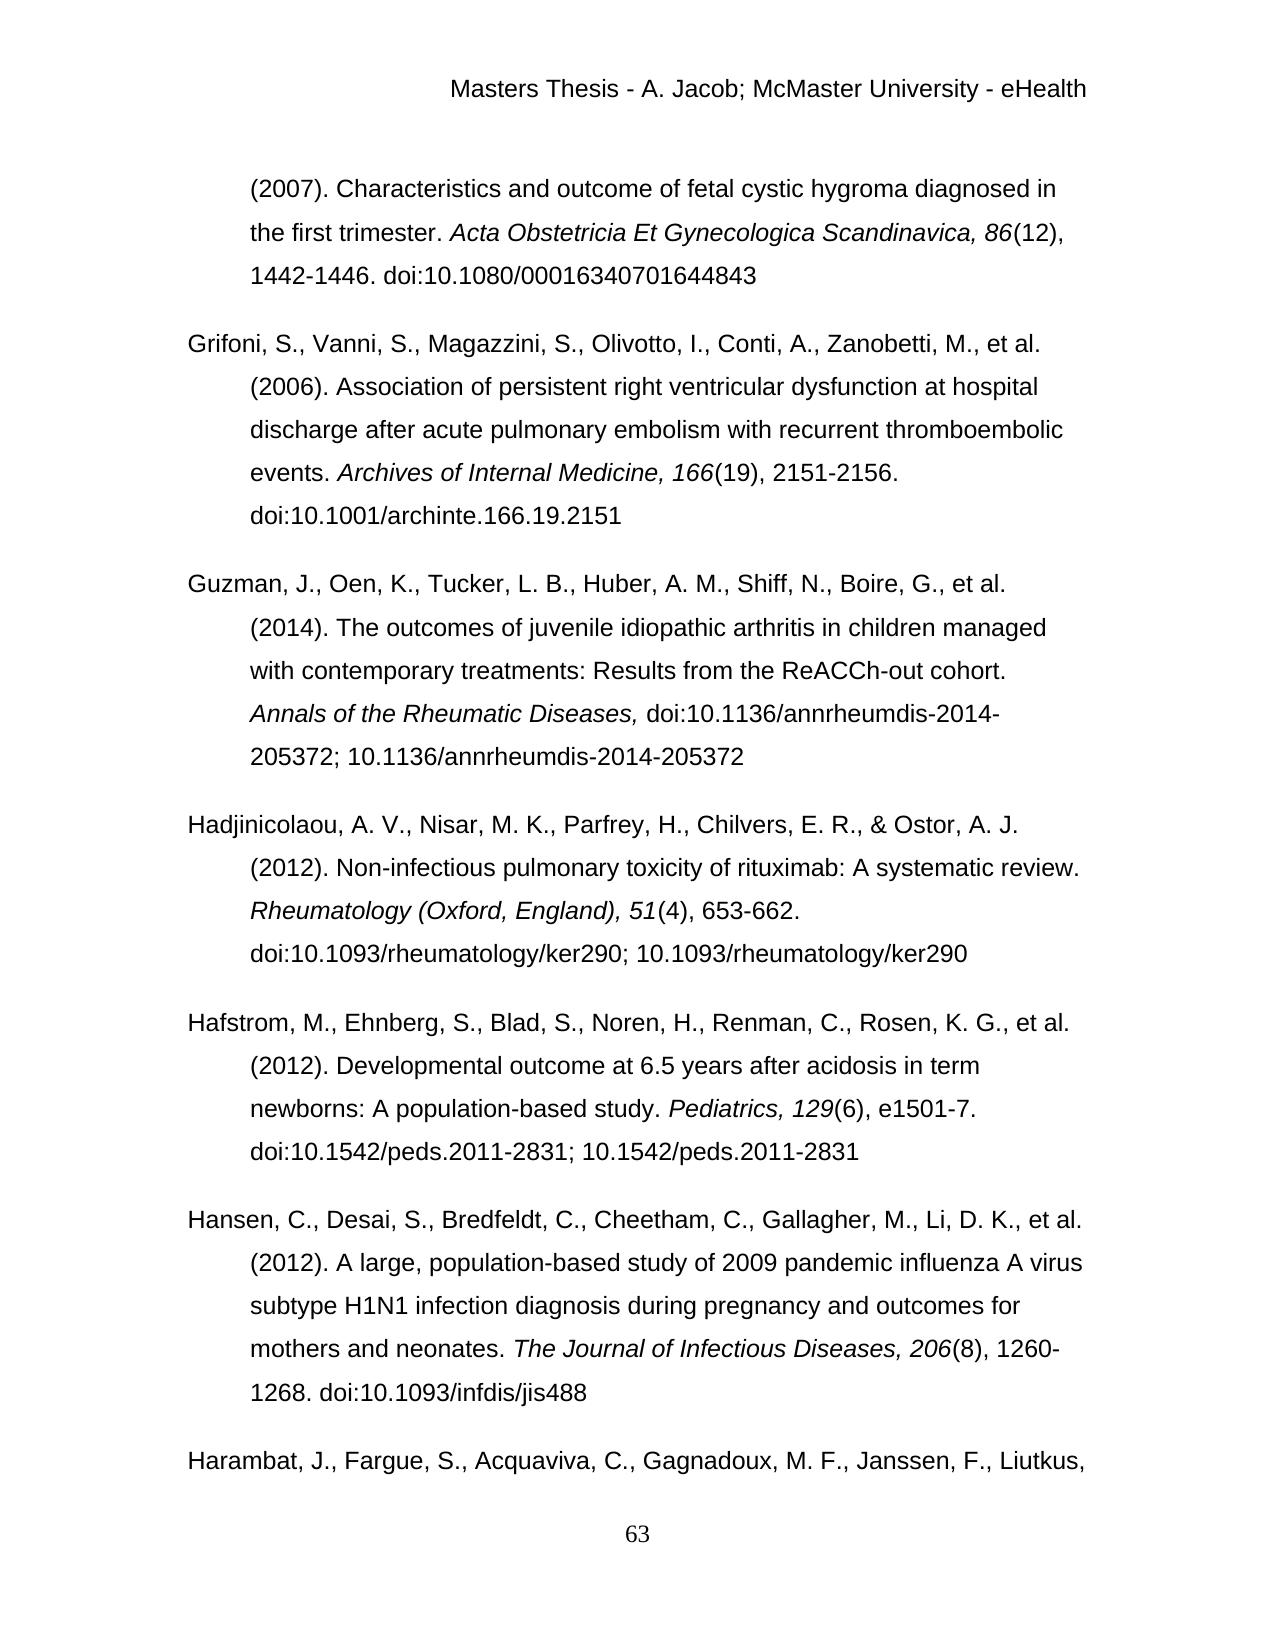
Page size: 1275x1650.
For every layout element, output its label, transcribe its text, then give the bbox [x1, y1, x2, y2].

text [187, 1446, 1087, 1474]
text Guzman, J., Oen, K., Tucker, L. B., Huber, A. M., Shiff, N., Boire, G., et al. (2014). The outcomes of juvenile idiopathic arthritis in children managed with contemporary treatments: Results from the ReACCh-out cohort. Annals of the Rheumatic Diseases, doi:10.1136/annrheumdis-2014-205372; 10.1136/annrheumdis-2014-205372 [187, 569, 1087, 771]
text Hadjinicolaou, A. V., Nisar, M. K., Parfrey, H., Chilvers, E. R., & Ostor, A. J. (2012). Non-infectious pulmonary toxicity of rituximab: A systematic review. Rheumatology (Oxford, England), 51(4), 653-662. doi:10.1093/rheumatology/ker290; 10.1093/rheumatology/ker290 [187, 810, 1087, 968]
text Grifoni, S., Vanni, S., Magazzini, S., Olivotto, I., Conti, A., Zanobetti, M., et al. (2006). Association of persistent right ventricular dysfunction at hospital discharge after acute pulmonary embolism with recurrent thromboembolic events. Archives of Internal Medicine, 166(19), 2151-2156. doi:10.1001/archinte.166.19.2151 [187, 329, 1087, 530]
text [187, 174, 1087, 289]
text Hafstrom, M., Ehnberg, S., Blad, S., Noren, H., Renman, C., Rosen, K. G., et al. (2012). Developmental outcome at 6.5 years after acidosis in term newborns: A population-based study. Pediatrics, 129(6), e1501-7. doi:10.1542/peds.2011-2831; 10.1542/peds.2011-2831 [187, 1008, 1087, 1166]
text Hansen, C., Desai, S., Bredfeldt, C., Cheetham, C., Gallagher, M., Li, D. K., et al. (2012). A large, population-based study of 2009 pandemic influenza A virus subtype H1N1 infection diagnosis during pregnancy and outcomes for mothers and neonates. The Journal of Infectious Diseases, 206(8), 1260-1268. doi:10.1093/infdis/jis488 [187, 1205, 1087, 1406]
